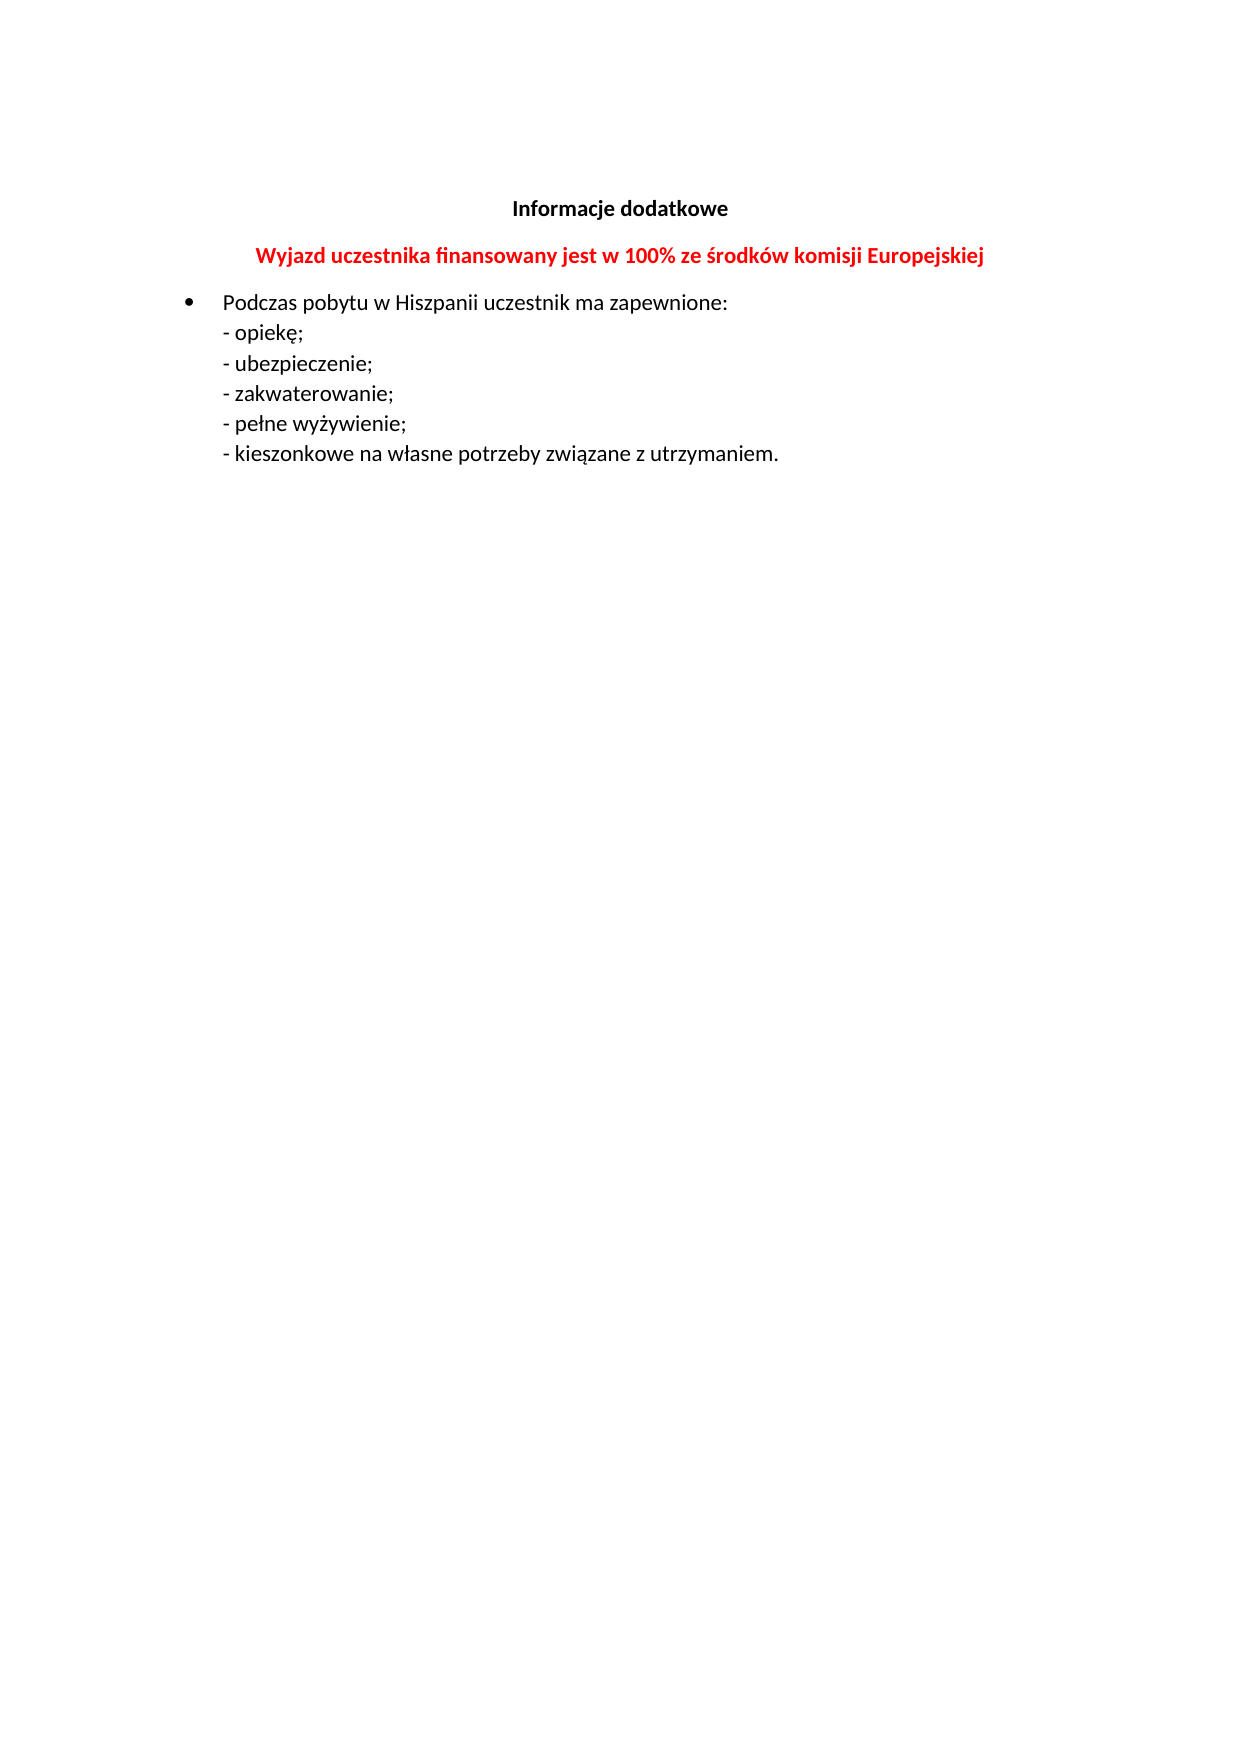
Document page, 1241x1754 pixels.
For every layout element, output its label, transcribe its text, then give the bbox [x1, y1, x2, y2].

list - pełne wyżywienie; [223, 409, 1093, 437]
list - ubezpieczenie; [223, 349, 1093, 377]
text Informacje dodatkowe [148, 194, 1093, 222]
text Wyjazd uczestnika finansowany jest w 100% ze środków komisji Europejskiej [148, 241, 1093, 269]
list - opiekę; [223, 318, 1093, 346]
list - kieszonkowe na własne potrzeby związane z utrzymaniem. [223, 439, 1093, 467]
list - zakwaterowanie; [223, 379, 1093, 407]
list Podczas pobytu w Hiszpanii uczestnik ma zapewnione: [185, 288, 1093, 316]
